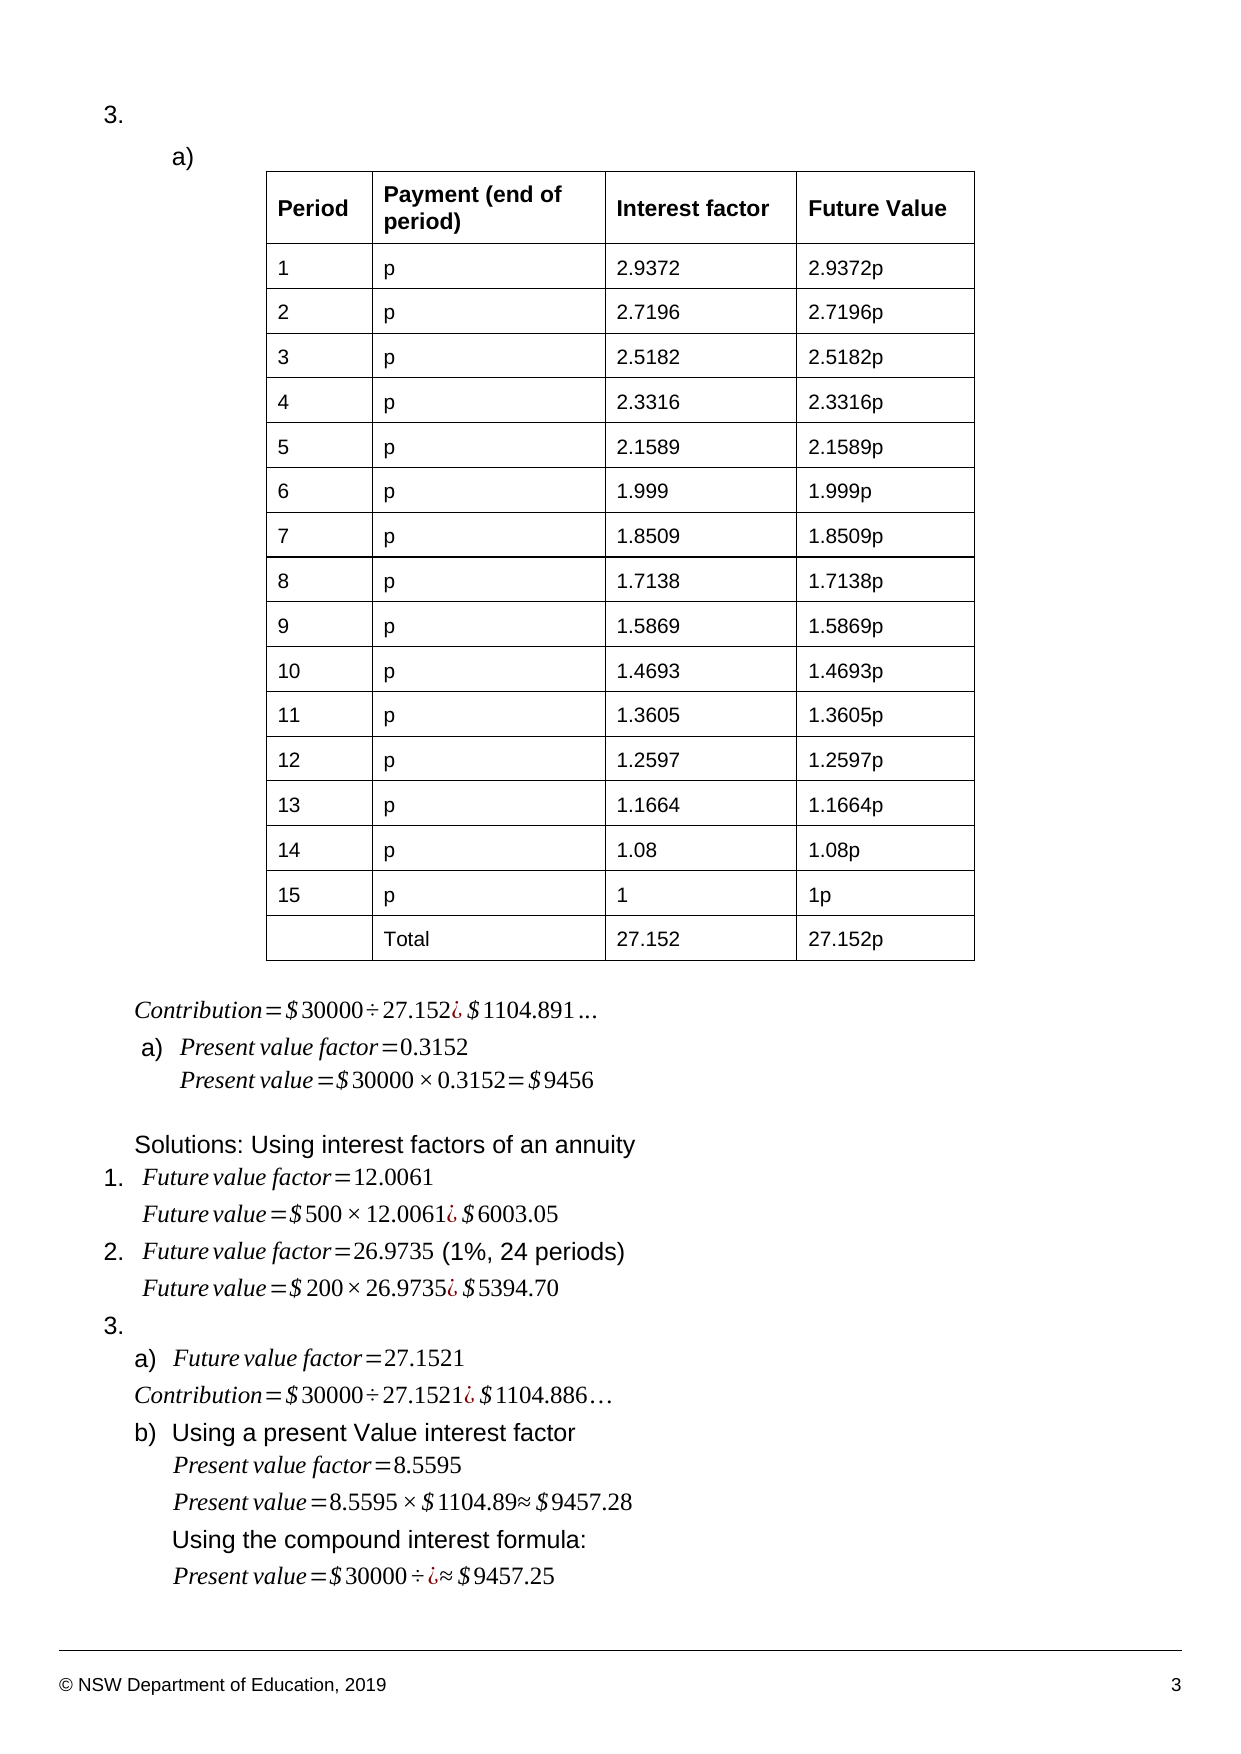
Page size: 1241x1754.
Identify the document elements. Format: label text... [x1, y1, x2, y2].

table_cell 27.152 [606, 916, 796, 959]
table_cell p [373, 871, 605, 915]
table_cell 6 [267, 468, 372, 512]
table_cell 1.999 [606, 468, 796, 512]
table_cell [267, 916, 372, 959]
table_cell 13 [267, 781, 372, 825]
table_cell 5 [267, 423, 372, 467]
table_cell 11 [267, 692, 372, 736]
table_cell 2.7196p [797, 289, 974, 332]
table_cell p [373, 558, 605, 601]
table_cell 2.3316p [797, 378, 974, 422]
table_cell 1.08p [797, 826, 974, 870]
table_cell 1.2597p [797, 737, 974, 780]
list Using the compound interest formula: [172, 1525, 1181, 1554]
table_cell p [373, 244, 605, 288]
table_cell p [373, 692, 605, 736]
table_cell p [373, 602, 605, 646]
table_cell 15 [267, 871, 372, 915]
list Using a present Value interest factor [134, 1418, 1181, 1447]
table_header Interest factor [606, 172, 796, 243]
table_cell 1.7138p [797, 558, 974, 601]
table_cell 2.3316 [606, 378, 796, 422]
table_cell p [373, 513, 605, 556]
table_cell 2.5182p [797, 334, 974, 377]
table_cell 1.999p [797, 468, 974, 512]
table_cell 1.5869 [606, 602, 796, 646]
table_cell 27.152p [797, 916, 974, 959]
table_cell 1.3605p [797, 692, 974, 736]
table_cell 2.1589p [797, 423, 974, 467]
table_cell 1.2597 [606, 737, 796, 780]
table_cell 9 [267, 602, 372, 646]
table_header Future Value [797, 172, 974, 243]
table_cell Total [373, 916, 605, 959]
table_cell 10 [267, 647, 372, 691]
table_cell 12 [267, 737, 372, 780]
table_cell p [373, 289, 605, 332]
table_cell p [373, 378, 605, 422]
table_cell 1.5869p [797, 602, 974, 646]
table_cell 1.8509p [797, 513, 974, 556]
table_cell 2 [267, 289, 372, 332]
list (1%, 24 periods) [103, 1237, 1181, 1266]
table_cell 2.1589 [606, 423, 796, 467]
table_cell 7 [267, 513, 372, 556]
table_cell 1.4693 [606, 647, 796, 691]
table_cell 2.9372p [797, 244, 974, 288]
table_cell 1.08 [606, 826, 796, 870]
table_cell 1.1664p [797, 781, 974, 825]
table_cell p [373, 647, 605, 691]
table_cell 1.8509 [606, 513, 796, 556]
table_header Payment (end of period) [373, 172, 605, 243]
table_cell 1 [606, 871, 796, 915]
table_cell p [373, 334, 605, 377]
table_cell p [373, 826, 605, 870]
table_cell 4 [267, 378, 372, 422]
table_header Period [267, 172, 372, 243]
table_cell p [373, 423, 605, 467]
table_cell p [373, 468, 605, 512]
table_cell 1 [267, 244, 372, 288]
table_cell p [373, 737, 605, 780]
table_cell 1.1664 [606, 781, 796, 825]
table_cell 2.7196 [606, 289, 796, 332]
table_cell 8 [267, 558, 372, 601]
table_cell 1p [797, 871, 974, 915]
table_cell p [373, 781, 605, 825]
table_cell 1.7138 [606, 558, 796, 601]
table_cell 2.5182 [606, 334, 796, 377]
table_cell 1.3605 [606, 692, 796, 736]
table_cell 3 [267, 334, 372, 377]
table_cell 2.9372 [606, 244, 796, 288]
table_cell 1.4693p [797, 647, 974, 691]
list Solutions: Using interest factors of an annuity [134, 1130, 1181, 1159]
table_cell 14 [267, 826, 372, 870]
